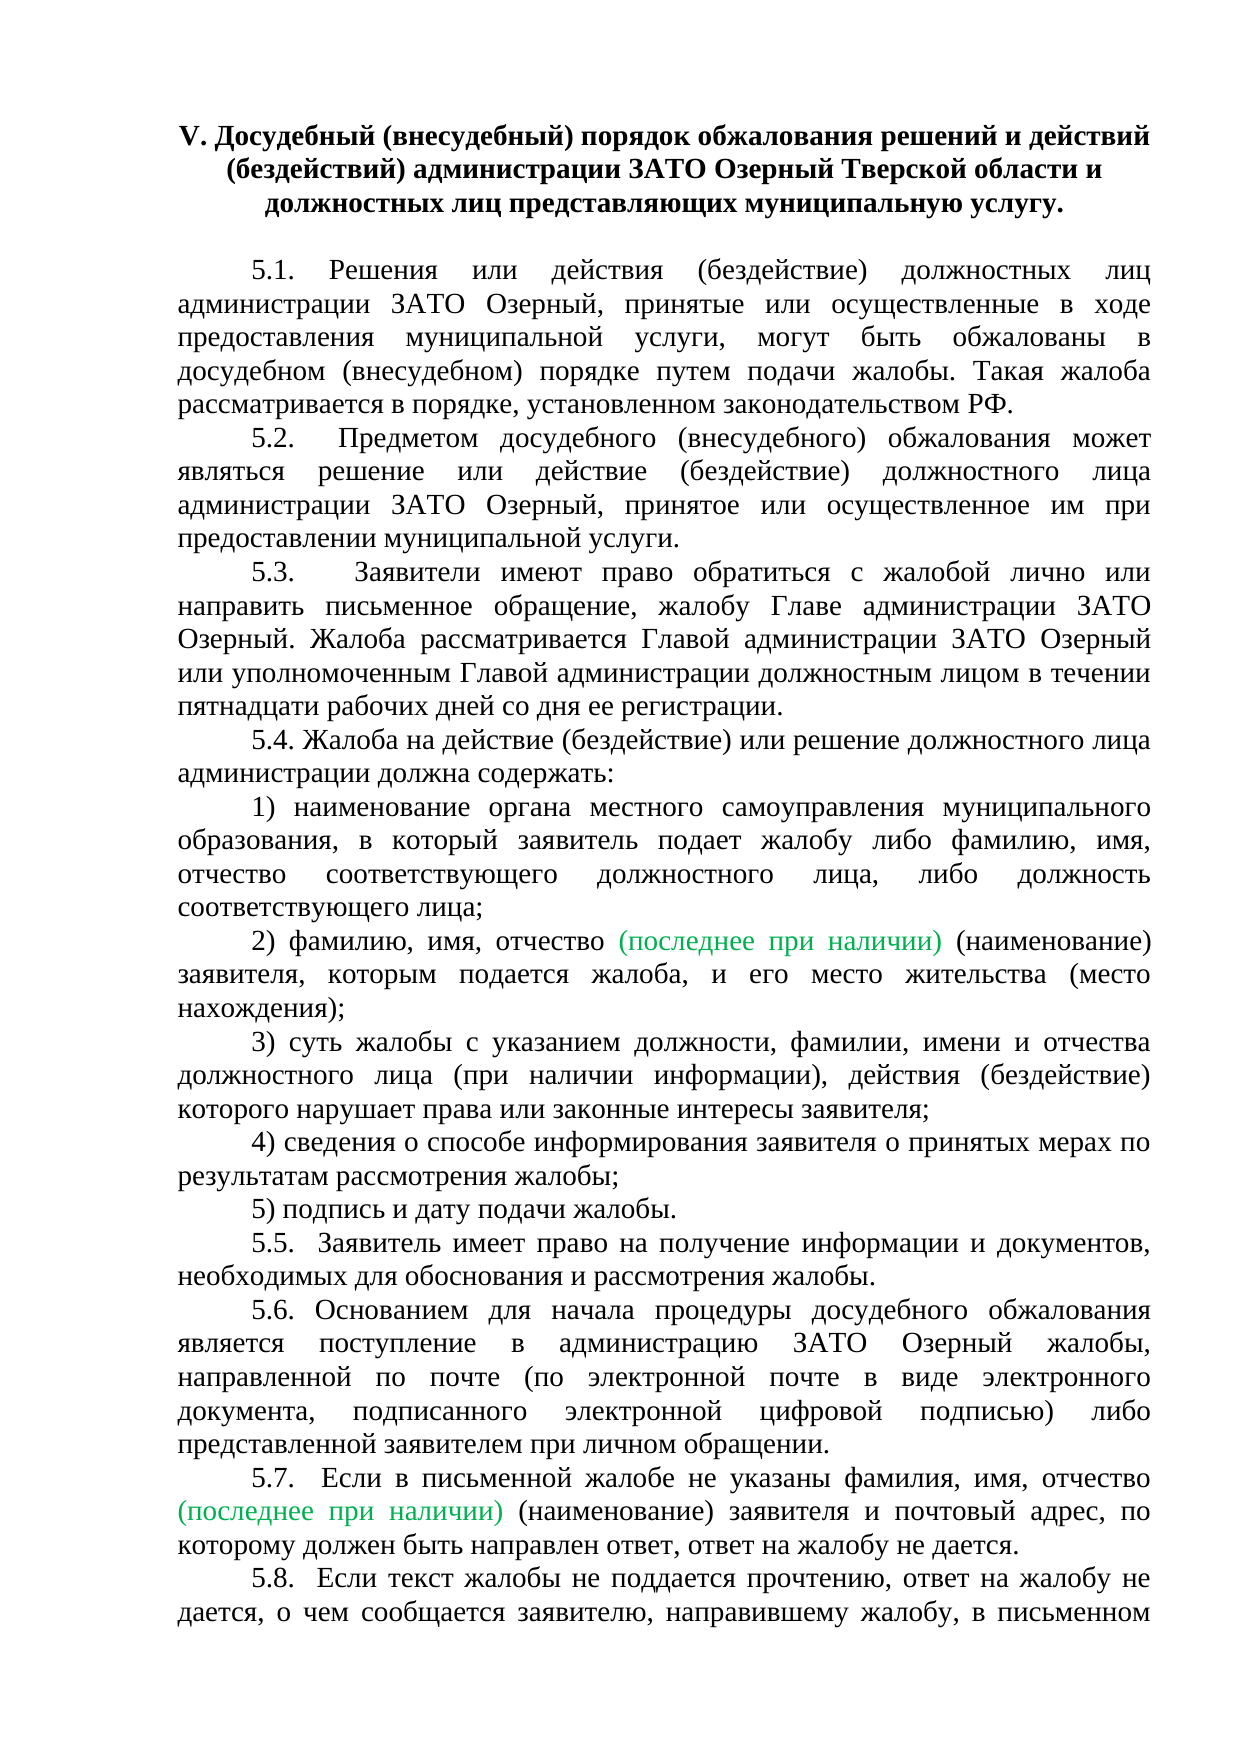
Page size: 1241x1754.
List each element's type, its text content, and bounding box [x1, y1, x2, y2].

text 5.3. Заявители имеют право обратиться с жалобой лично или направить письменное обращение, жалобу Главе администрации ЗАТО Озерный. Жалоба рассматривается Главой администрации ЗАТО Озерный или уполномоченным Главой администрации должностным лицом в течении пятнадцати рабочих дней со дня ее регистрации. [177, 554, 1152, 722]
text 3) суть жалобы с указанием должности, фамилии, имени и отчества должностного лица (при наличии информации), действия (бездействие) которого нарушает права или законные интересы заявителя; [177, 1024, 1152, 1124]
text 5) подпись и дату подачи жалобы. [177, 1191, 1152, 1225]
text 5.6. Основанием для начала процедуры досудебного обжалования является поступление в администрацию ЗАТО Озерный жалобы, направленной по почте (по электронной почте в виде электронного документа, подписанного электронной цифровой подписью) либо представленной заявителем при личном обращении. [177, 1292, 1152, 1460]
text 5.5. Заявитель имеет право на получение информации и документов, необходимых для обоснования и рассмотрения жалобы. [177, 1225, 1152, 1292]
text 1) наименование органа местного самоуправления муниципального образования, в который заявитель подает жалобу либо фамилию, имя, отчество соответствующего должностного лица, либо должность соответствующего лица; [177, 789, 1152, 923]
text 5.2. Предметом досудебного (внесудебного) обжалования может являться решение или действие (бездействие) должностного лица администрации ЗАТО Озерный, принятое или осуществленное им при предоставлении муниципальной услуги. [177, 420, 1152, 554]
text 5.7. Если в письменной жалобе не указаны фамилия, имя, отчество (последнее при наличии) (наименование) заявителя и почтовый адрес, по которому должен быть направлен ответ, ответ на жалобу не дается. [177, 1460, 1152, 1560]
text 4) сведения о способе информирования заявителя о принятых мерах по результатам рассмотрения жалобы; [177, 1124, 1152, 1191]
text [177, 1560, 1152, 1627]
text 5.1. Решения или действия (бездействие) должностных лиц администрации ЗАТО Озерный, принятые или осуществленные в ходе предоставления муниципальной услуги, могут быть обжалованы в досудебном (внесудебном) порядке путем подачи жалобы. Такая жалоба рассматривается в порядке, установленном законодательством РФ. [177, 252, 1152, 420]
text 2) фамилию, имя, отчество (последнее при наличии) (наименование) заявителя, которым подается жалоба, и его место жительства (место нахождения); [177, 923, 1152, 1024]
text V. Досудебный (внесудебный) порядок обжалования решений и действий (бездействий) администрации ЗАТО Озерный Тверской области и должностных лиц представляющих муниципальную услугу. [177, 118, 1152, 219]
text 5.4. Жалоба на действие (бездействие) или решение должностного лица администрации должна содержать: [177, 722, 1152, 789]
